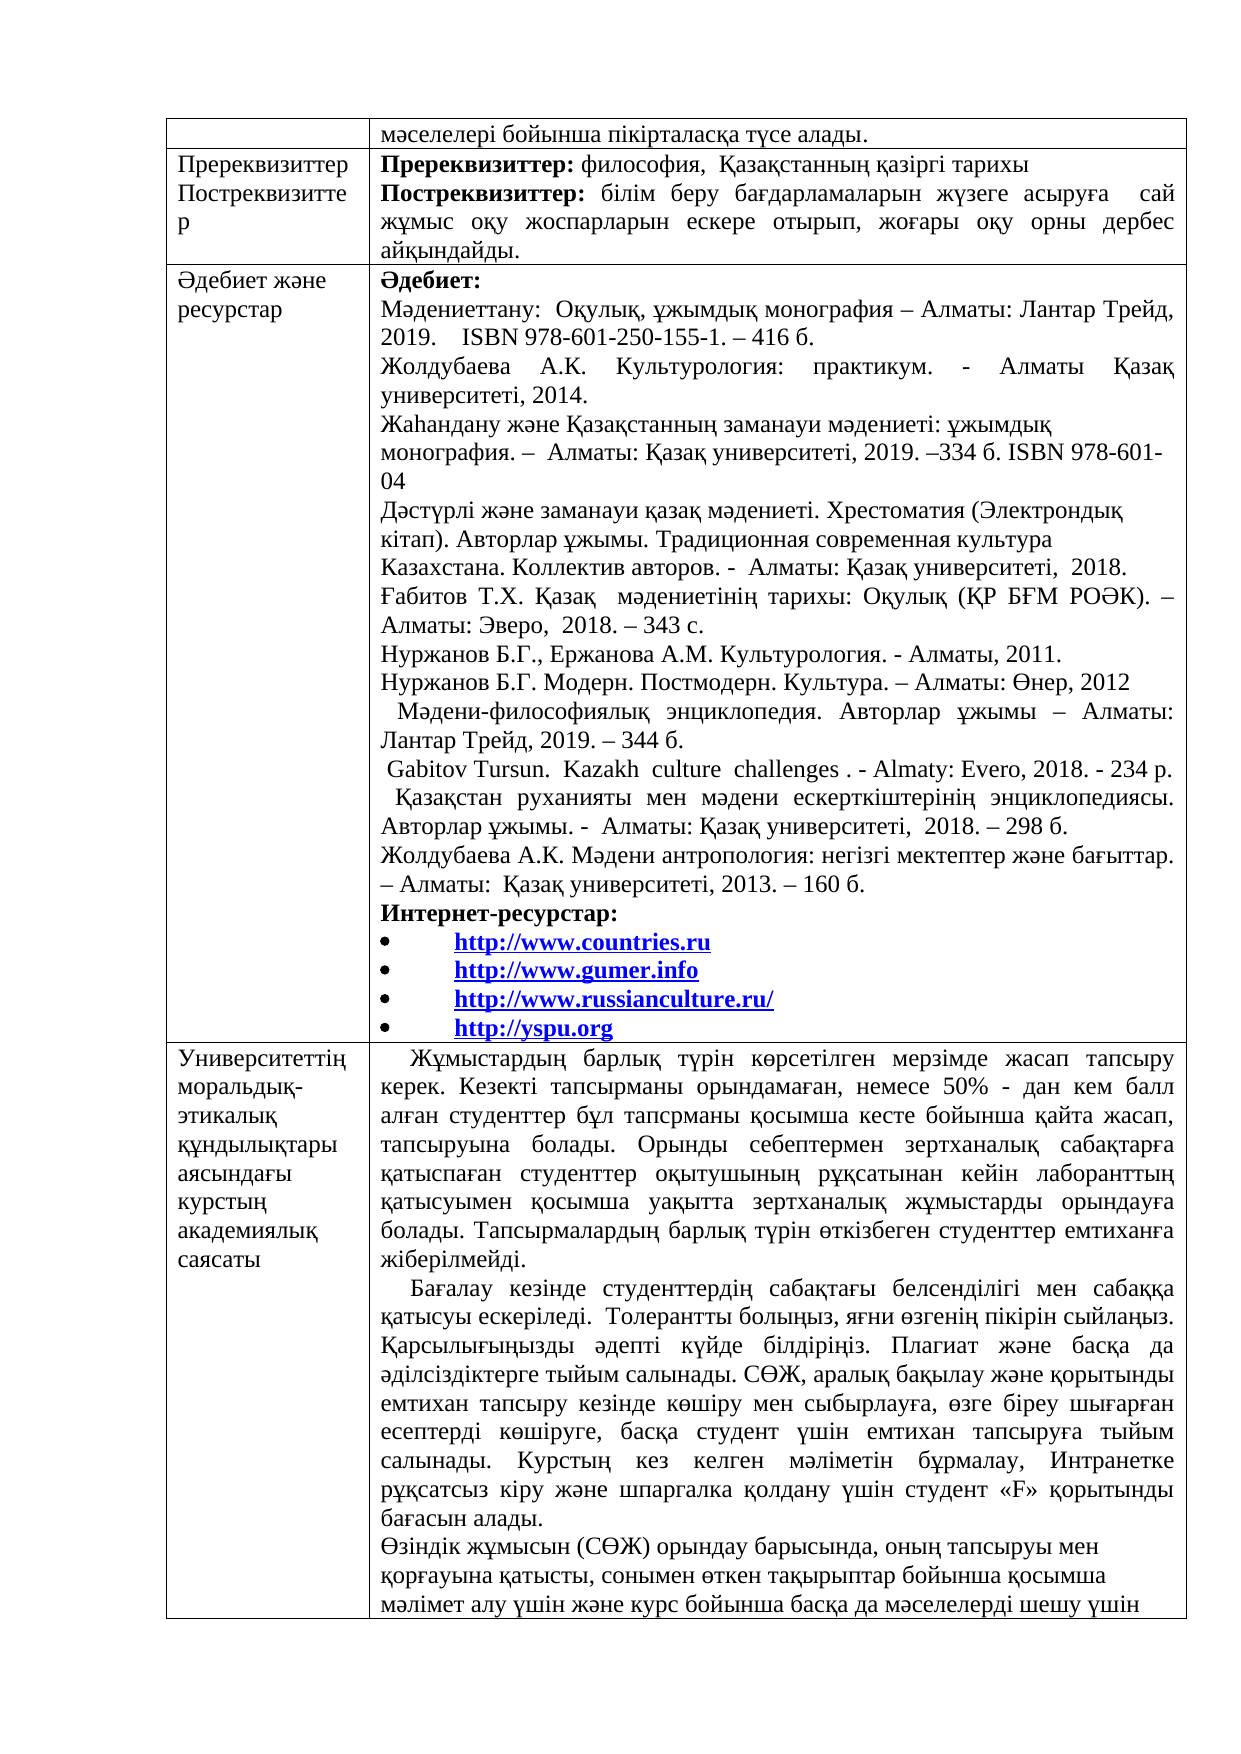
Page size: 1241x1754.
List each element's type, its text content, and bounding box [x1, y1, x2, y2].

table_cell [370, 1043, 1186, 1618]
table_cell Пререквизиттер Постреквизиттер [167, 149, 369, 264]
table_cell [167, 1043, 369, 1618]
table_cell Пререквизиттер: философия, Қазақстанның қазіргі тарихы Постреквизиттер: білім беру бағдарламаларын жүзеге асыруға сай жұмыс оқу жоспарларын ескере отырып, жоғары оқу орны дербес айқындайды. [370, 149, 1186, 264]
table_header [167, 119, 369, 148]
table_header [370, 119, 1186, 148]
table_cell Әдебиет: Мәдениеттану: Оқулық, ұжымдық монография – Алматы: Лантар Трейд, 2019. ISBN 978-601-250-155-1. – 416 б. Жолдубаева А.К. Культурология: практикум. - Алматы Қазақ университеті, 2014. Жаһандану және Қазақстанның заманауи мәдениеті: ұжымдық монография. – Алматы: Қазақ университеті, 2019. –334 б. ISBN 978-601-04 Дәстүрлі және заманауи қазақ мәдениеті. Хрестоматия (Электрондық кітап). Авторлар ұжымы. Традиционная современная культура Казахстана. Коллектив авторов. - Алматы: Қазақ университеті, 2018. Ғабитов Т.Х. Қазақ мәдениетінің тарихы: Оқулық (ҚР БҒМ РОӘК). – Алматы: Эверо, 2018. – 343 с. Нуржанов Б.Г., Ержанова А.М. Культурология. - Алматы, 2011. Нуржанов Б.Г. Модерн. Постмодерн. Культура. – Алматы: Өнер, 2012 Мәдени-философиялық энциклопедия. Авторлар ұжымы – Алматы: Лантар Трейд, 2019. – 344 б. Gabitov Tursun. Kazakh сulture сhallenges . - Almaty: Evero, 2018. - 234 p. Қазақстан руханияты мен мәдени ескерткіштерінің энциклопедиясы. Авторлар ұжымы. - Алматы: Қазақ университеті, 2018. – 298 б. Жолдубаева А.К. Мәдени антропология: негізгі мектептер және бағыттар. – Алматы: Қазақ университеті, 2013. – 160 б. Интернет-ресурстар: http://www.countries.ru http://www.gumer.info http://www.russianculture.ru/ http://yspu.org [370, 265, 1186, 1042]
table_cell Әдебиет және ресурстар [167, 265, 369, 1042]
